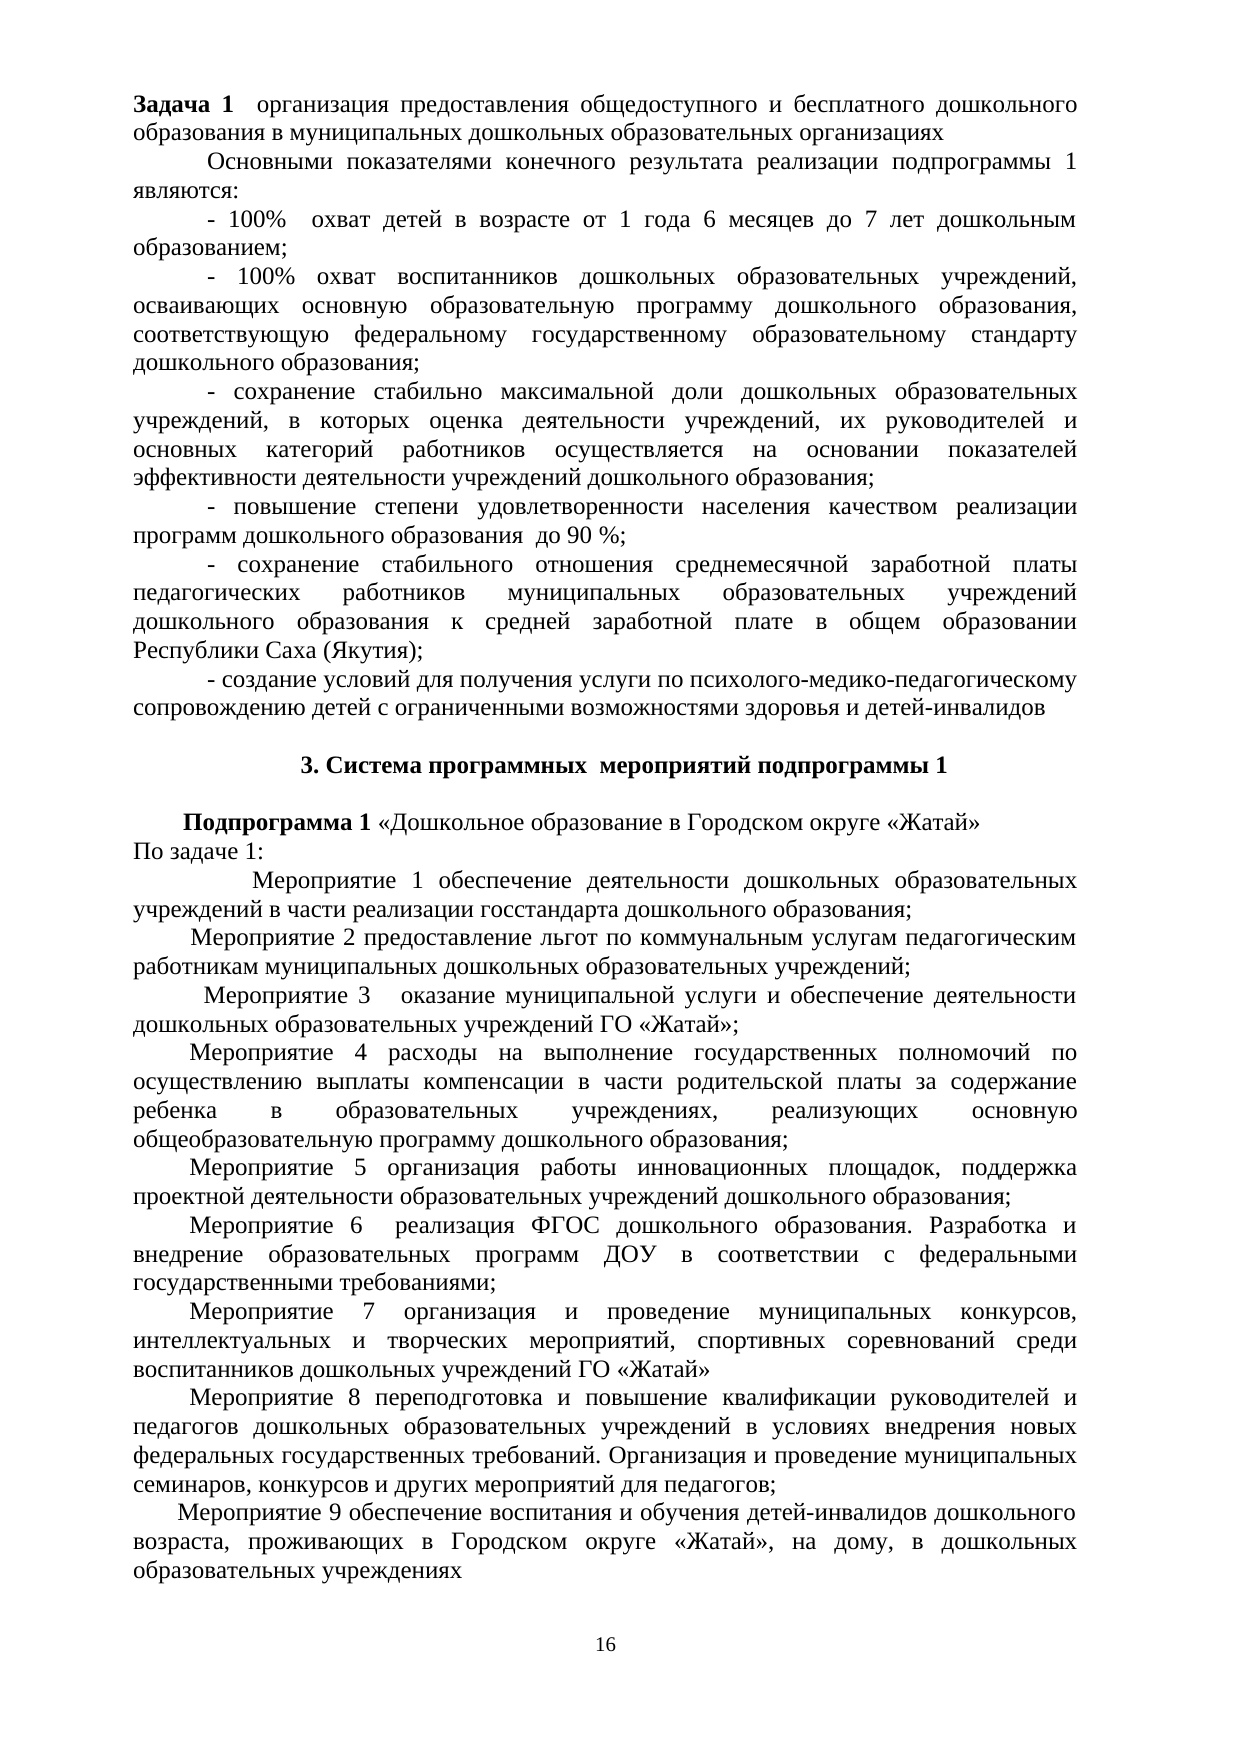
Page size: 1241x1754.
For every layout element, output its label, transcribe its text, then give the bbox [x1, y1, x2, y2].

text Мероприятие 7 организация и проведение муниципальных конкурсов, интеллектуальных и творческих мероприятий, спортивных соревнований среди воспитанников дошкольных учреждений ГО «Жатай» [133, 1296, 1078, 1382]
text - 100% охват детей в возрасте от 1 года 6 месяцев до 7 лет дошкольным образованием; [133, 204, 1078, 261]
text Мероприятие 8 переподготовка и повышение квалификации руководителей и педагогов дошкольных образовательных учреждений в условиях внедрения новых федеральных государственных требований. Организация и проведение муниципальных семинаров, конкурсов и других мероприятий для педагогов; [133, 1382, 1078, 1497]
text Мероприятие 9 обеспечение воспитания и обучения детей-инвалидов дошкольного возраста, проживающих в Городском округе «Жатай», на дому, в дошкольных образовательных учреждениях [133, 1497, 1078, 1584]
text Мероприятие 6 реализация ФГОС дошкольного образования. Разработка и внедрение образовательных программ ДОУ в соответствии с федеральными государственными требованиями; [133, 1210, 1078, 1296]
text - сохранение стабильно максимальной доли дошкольных образовательных учреждений, в которых оценка деятельности учреждений, их руководителей и основных категорий работников осуществляется на основании показателей эффективности деятельности учреждений дошкольного образования; [133, 376, 1078, 491]
text - сохранение стабильного отношения среднемесячной заработной платы педагогических работников муниципальных образовательных учреждений дошкольного образования к средней заработной плате в общем образовании Республики Саха (Якутия); [133, 549, 1078, 664]
text Мероприятие 4 расходы на выполнение государственных полномочий по осуществлению выплаты компенсации в части родительской платы за содержание ребенка в образовательных учреждениях, реализующих основную общеобразовательную программу дошкольного образования; [133, 1037, 1078, 1152]
text Мероприятие 1 обеспечение деятельности дошкольных образовательных учреждений в части реализации госстандарта дошкольного образования; [133, 865, 1078, 922]
text - 100% охват воспитанников дошкольных образовательных учреждений, осваивающих основную образовательную программу дошкольного образования, соответствующую федеральному государственному образовательному стандарту дошкольного образования; [133, 261, 1078, 376]
text Мероприятие 2 предоставление льгот по коммунальным услугам педагогическим работникам муниципальных дошкольных образовательных учреждений; [133, 922, 1078, 980]
text Мероприятие 3 оказание муниципальной услуги и обеспечение деятельности дошкольных образовательных учреждений ГО «Жатай»; [133, 980, 1078, 1037]
text Мероприятие 5 организация работы инновационных площадок, поддержка проектной деятельности образовательных учреждений дошкольного образования; [133, 1152, 1078, 1210]
text Задача 1 организация предоставления общедоступного и бесплатного дошкольного образования в муниципальных дошкольных образовательных организациях [133, 89, 1078, 146]
text - создание условий для получения услуги по психолого-медико-педагогическому сопровождению детей с ограниченными возможностями здоровья и детей-инвалидов [133, 664, 1078, 721]
text 3. Система программных мероприятий подпрограммы 1 [170, 750, 1078, 779]
text По задаче 1: [133, 836, 1078, 865]
text - повышение степени удовлетворенности населения качеством реализации программ дошкольного образования до 90 %; [133, 491, 1078, 549]
text Подпрограмма 1 «Дошкольное образование в Городском округе «Жатай» [133, 807, 1078, 836]
text Основными показателями конечного результата реализации подпрограммы 1 являются: [133, 146, 1078, 204]
